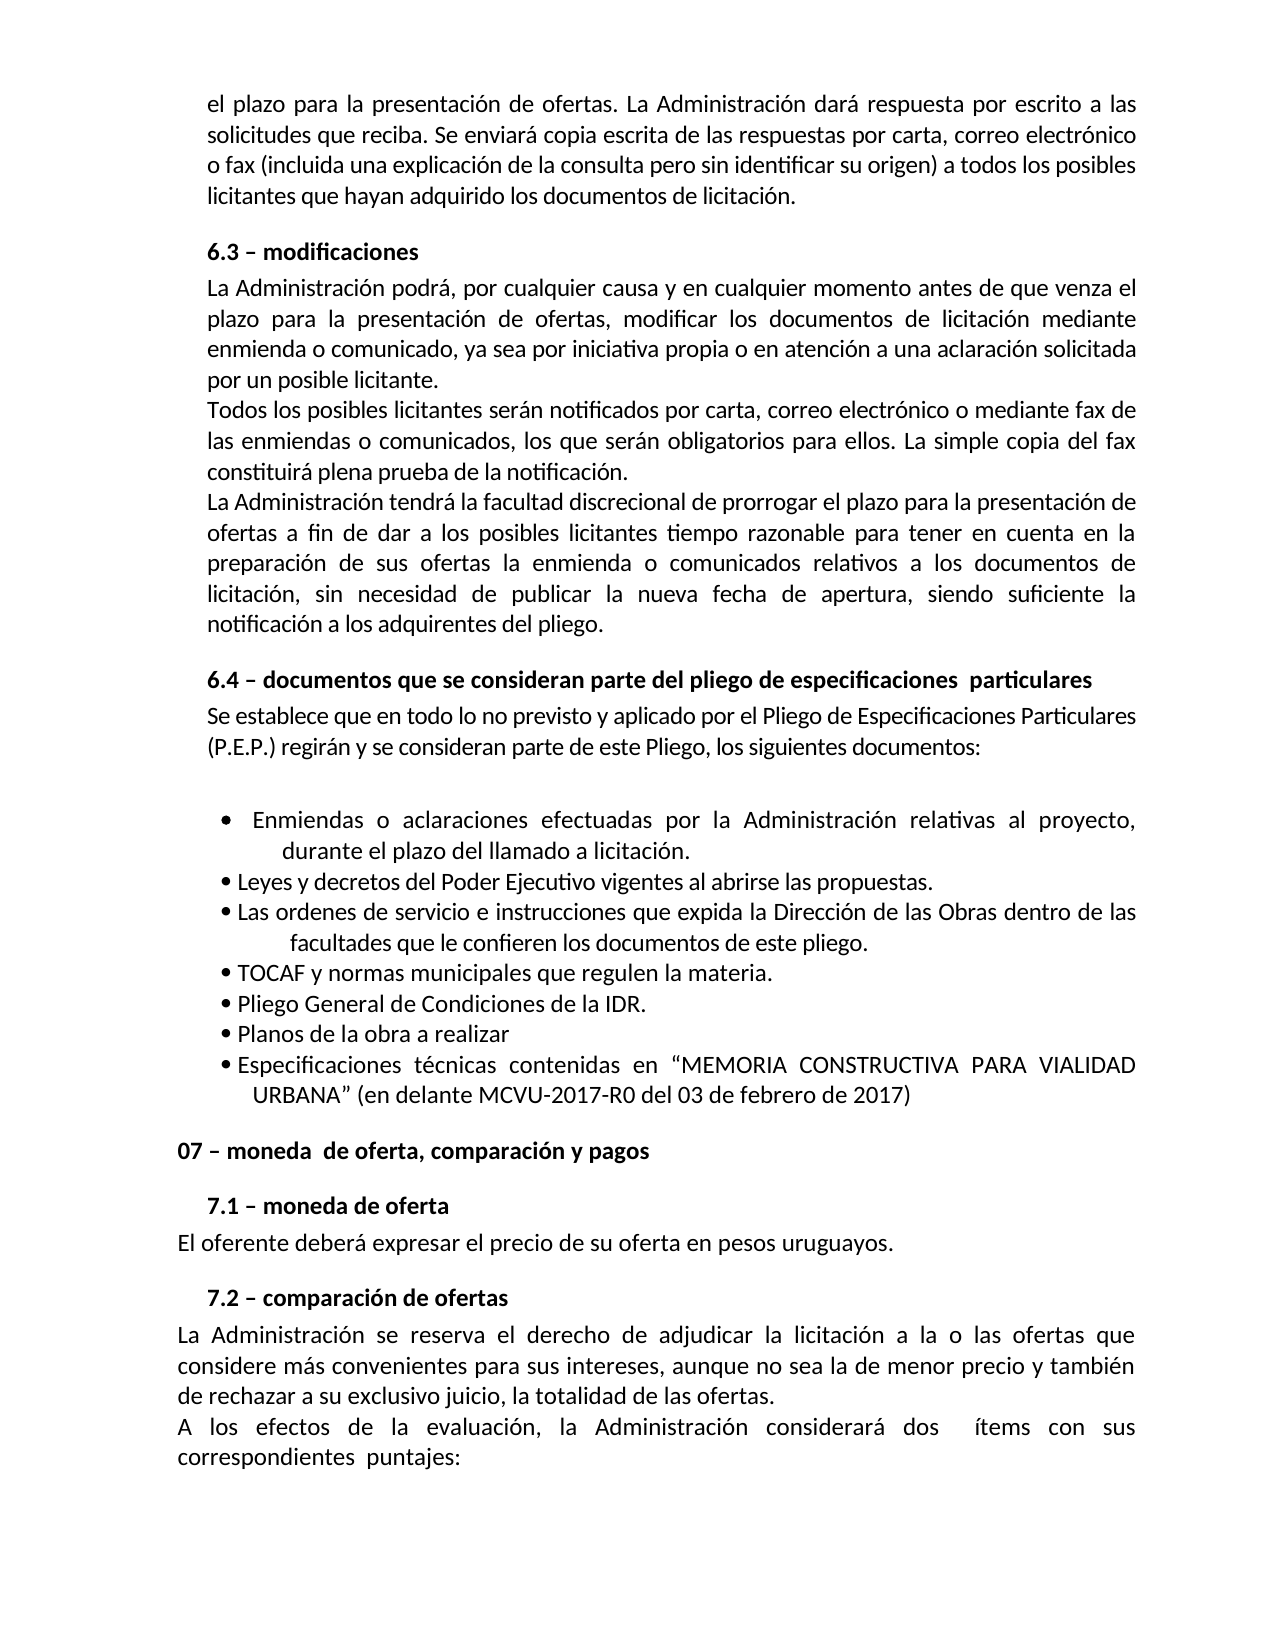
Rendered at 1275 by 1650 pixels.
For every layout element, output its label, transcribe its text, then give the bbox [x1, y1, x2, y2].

subtitle Planos de la obra a realizar [222, 1018, 1137, 1049]
text 7.1 – moneda de oferta [207, 1190, 1137, 1221]
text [207, 89, 1137, 211]
text La Administración podrá, por cualquier causa y en cualquier momento antes de que venza el plazo para la presentación de ofertas, modificar los documentos de licitación mediante enmienda o comunicado, ya sea por iniciativa propia o en atención a una aclaración solicitada por un posible licitante. [207, 272, 1137, 394]
text La Administración se reserva el derecho de adjudicar la licitación a la o las ofertas que considere más convenientes para sus intereses, aunque no sea la de menor precio y también de rechazar a su exclusivo juicio, la totalidad de las ofertas. [177, 1319, 1137, 1411]
text A los efectos de la evaluación, la Administración considerará dos ítems con sus correspondientes puntajes: [177, 1411, 1137, 1472]
text 6.3 – modificaciones [207, 236, 1137, 266]
text 6.4 – documentos que se consideran parte del pliego de especificaciones particulares [207, 664, 1137, 694]
text Todos los posibles licitantes serán notificados por carta, correo electrónico o mediante fax de las enmiendas o comunicados, los que serán obligatorios para ellos. La simple copia del fax constituirá plena prueba de la notificación. [207, 394, 1137, 486]
subtitle Especificaciones técnicas contenidas en “MEMORIA CONSTRUCTIVA PARA VIALIDAD URBANA” (en delante MCVU-2017-R0 del 03 de febrero de 2017) [222, 1049, 1137, 1110]
list Se establece que en todo lo no previsto y aplicado por el Pliego de Especificaciones Particulares (P.E.P.) regirán y se consideran parte de este Pliego, los siguientes documentos: [207, 701, 1137, 762]
subtitle TOCAF y normas municipales que regulen la materia. [222, 957, 1137, 988]
subtitle Pliego General de Condiciones de la IDR. [222, 988, 1137, 1018]
text 7.2 – comparación de ofertas [207, 1283, 1137, 1313]
text 07 – moneda de oferta, comparación y pagos [177, 1135, 1137, 1165]
text La Administración tendrá la facultad discrecional de prorrogar el plazo para la presentación de ofertas a fin de dar a los posibles licitantes tiempo razonable para tener en cuenta en la preparación de sus ofertas la enmienda o comunicados relativos a los documentos de licitación, sin necesidad de publicar la nueva fecha de apertura, siendo suficiente la notificación a los adquirentes del pliego. [207, 486, 1137, 639]
list Enmiendas o aclaraciones efectuadas por la Administración relativas al proyecto, durante el plazo del llamado a licitación. [222, 804, 1137, 866]
subtitle Las ordenes de servicio e instrucciones que expida la Dirección de las Obras dentro de las facultades que le confieren los documentos de este pliego. [222, 896, 1137, 957]
subtitle Leyes y decretos del Poder Ejecutivo vigentes al abrirse las propuestas. [222, 866, 1137, 896]
text El oferente deberá expresar el precio de su oferta en pesos uruguayos. [177, 1227, 1137, 1258]
